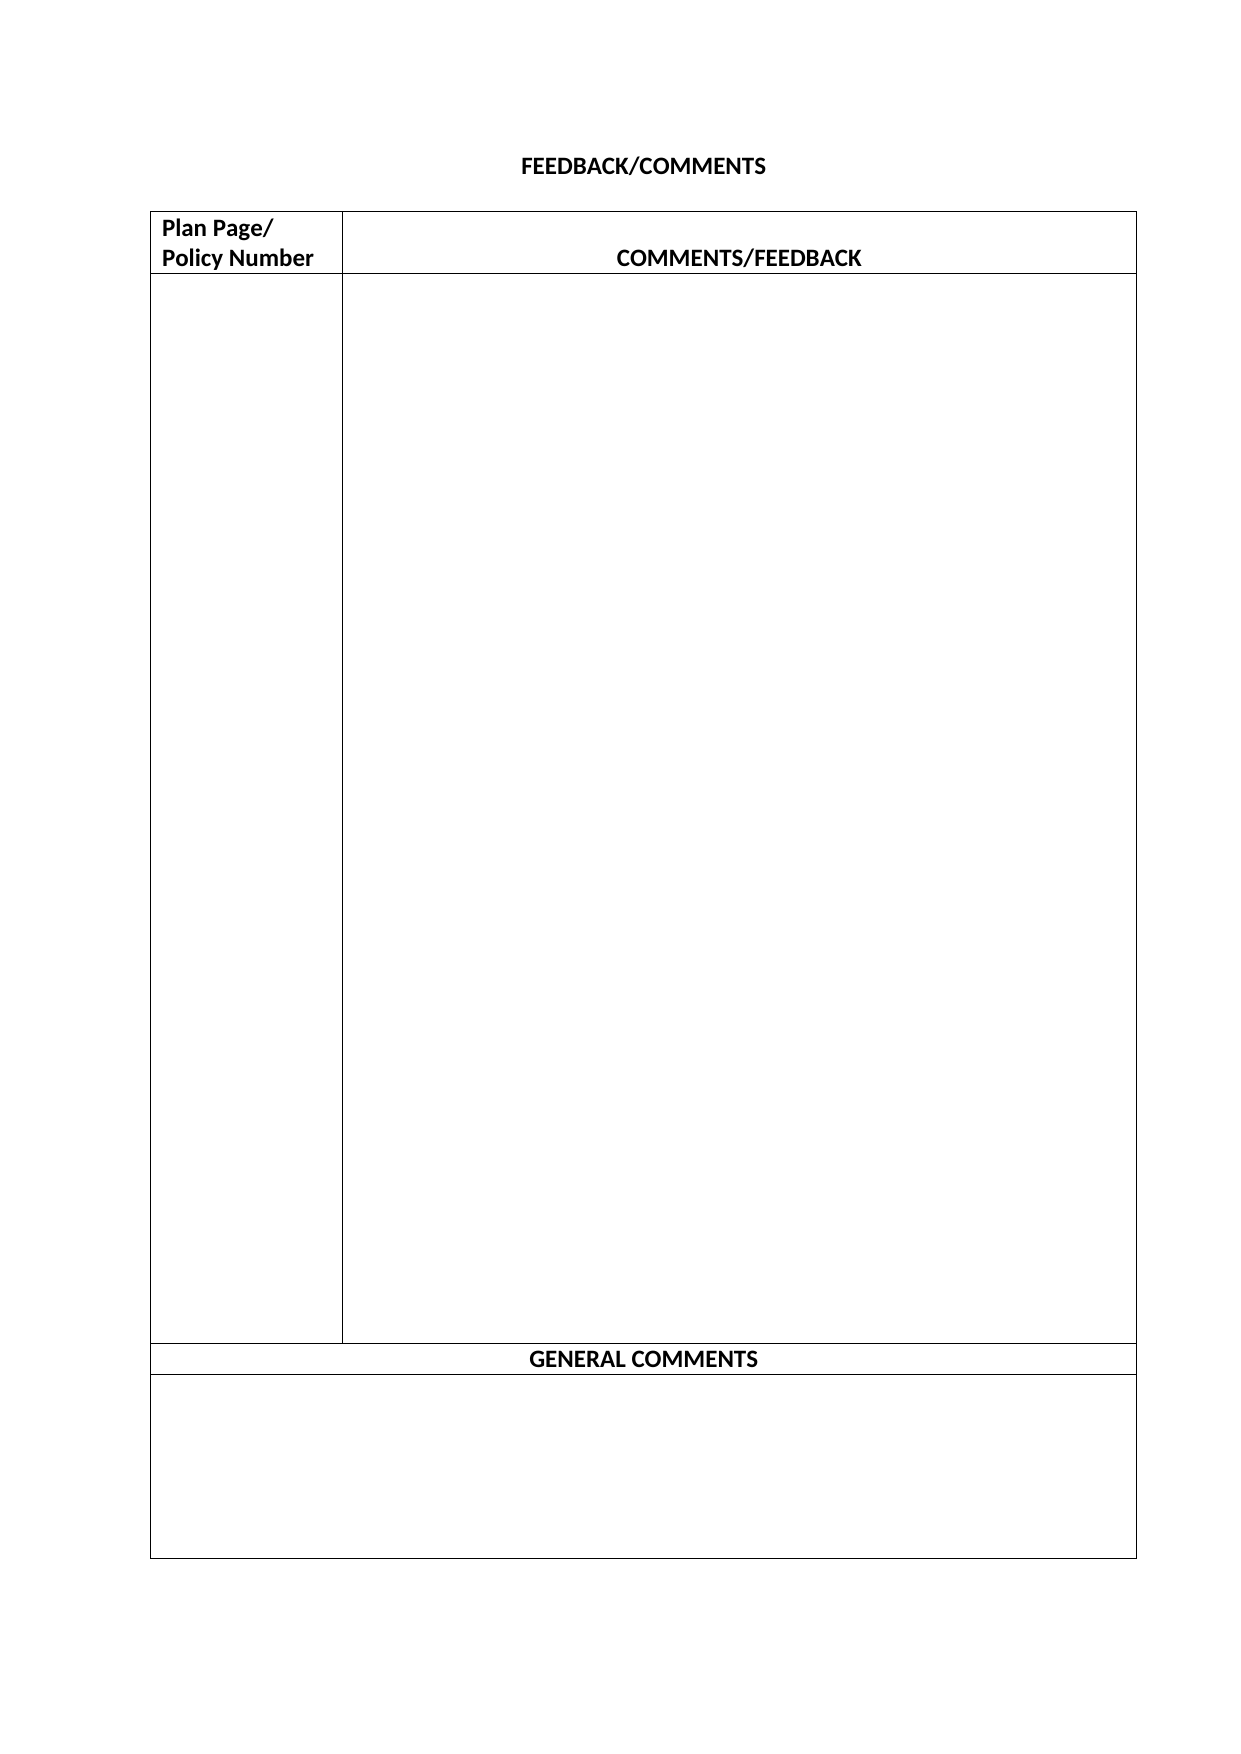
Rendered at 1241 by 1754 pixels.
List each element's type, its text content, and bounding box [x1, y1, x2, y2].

table_cell GENERAL COMMENTS [151, 1344, 1136, 1374]
table_cell [151, 1375, 1136, 1558]
text FEEDBACK/COMMENTS [150, 150, 1137, 181]
table_header COMMENTS/FEEDBACK [343, 212, 1136, 273]
table_cell [151, 274, 342, 1342]
table_cell [343, 274, 1136, 1342]
table_header Plan Page/ Policy Number [151, 212, 342, 273]
